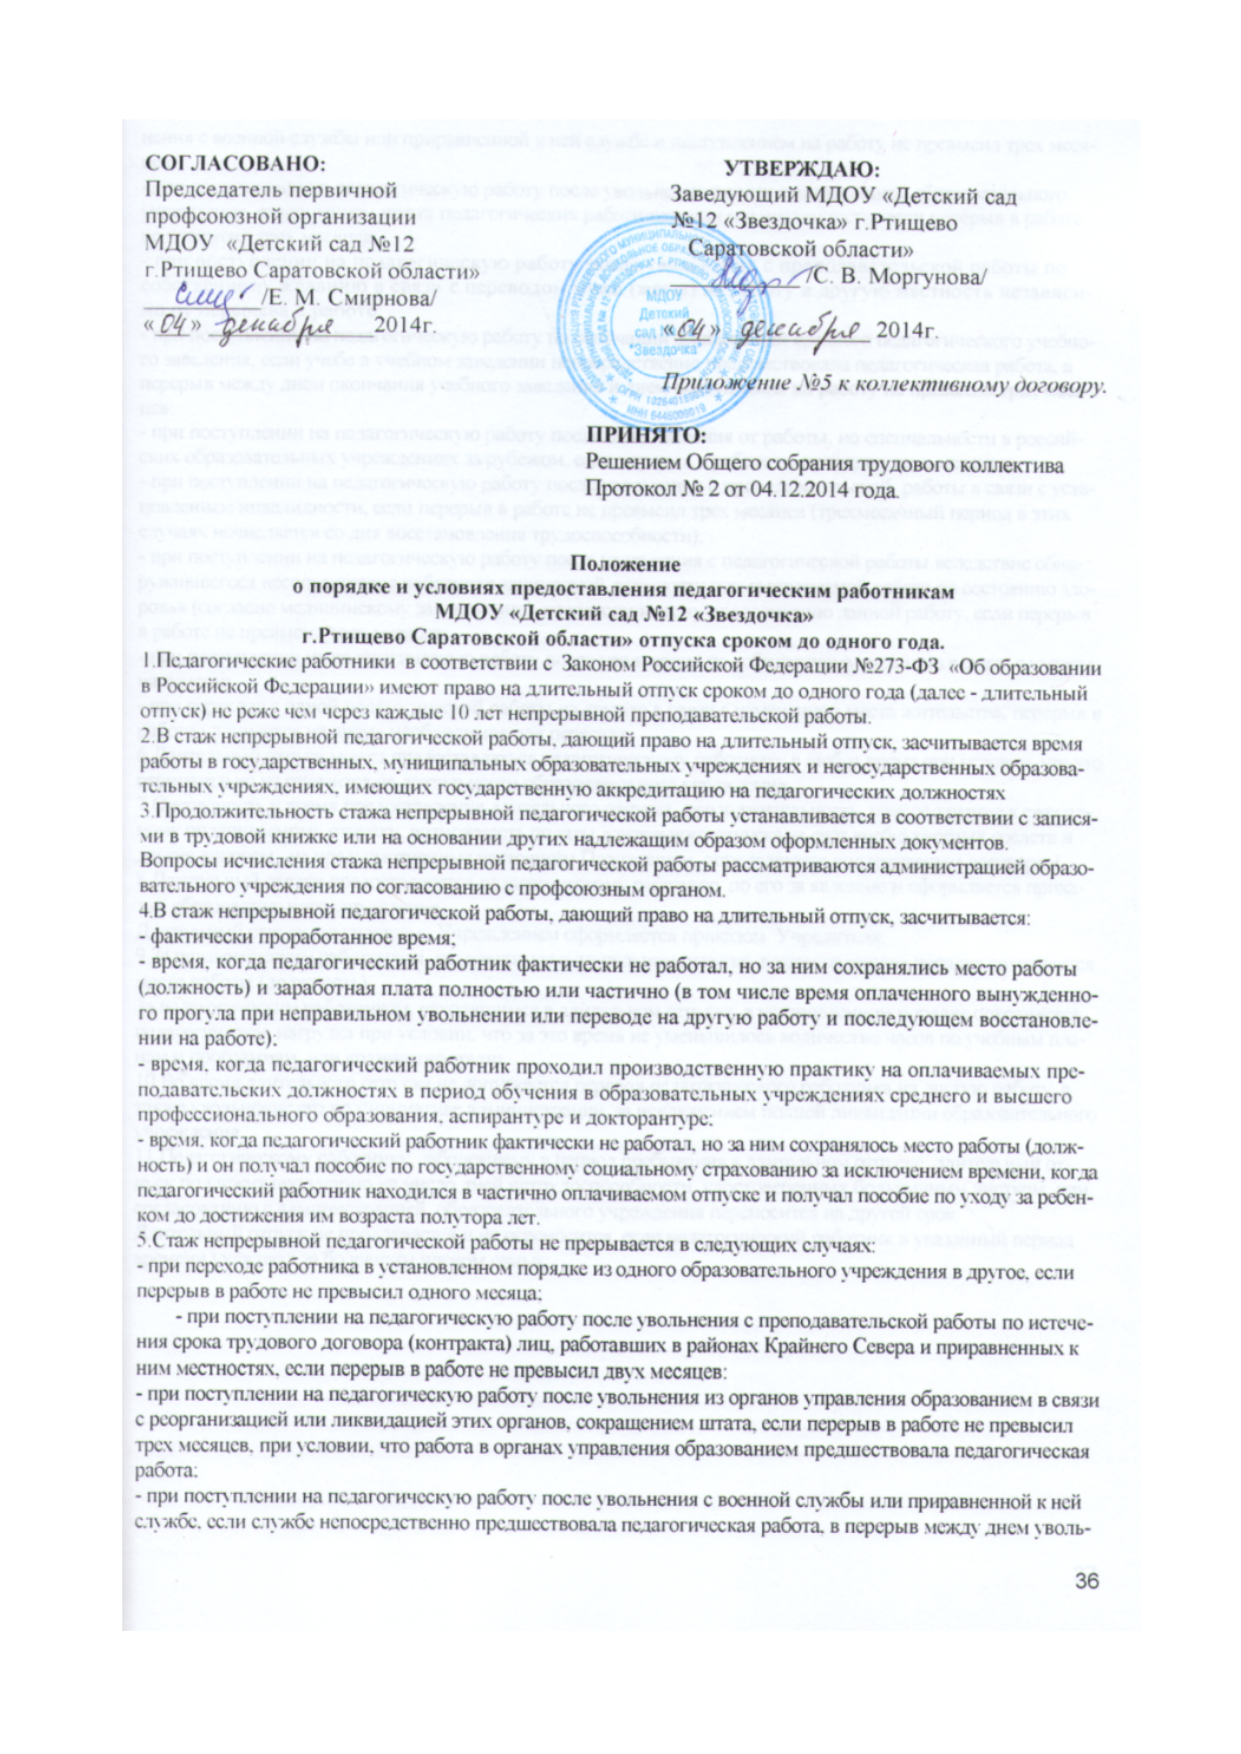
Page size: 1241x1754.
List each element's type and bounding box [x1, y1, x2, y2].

picture [123, 120, 1141, 1631]
text [118, 118, 1137, 1630]
